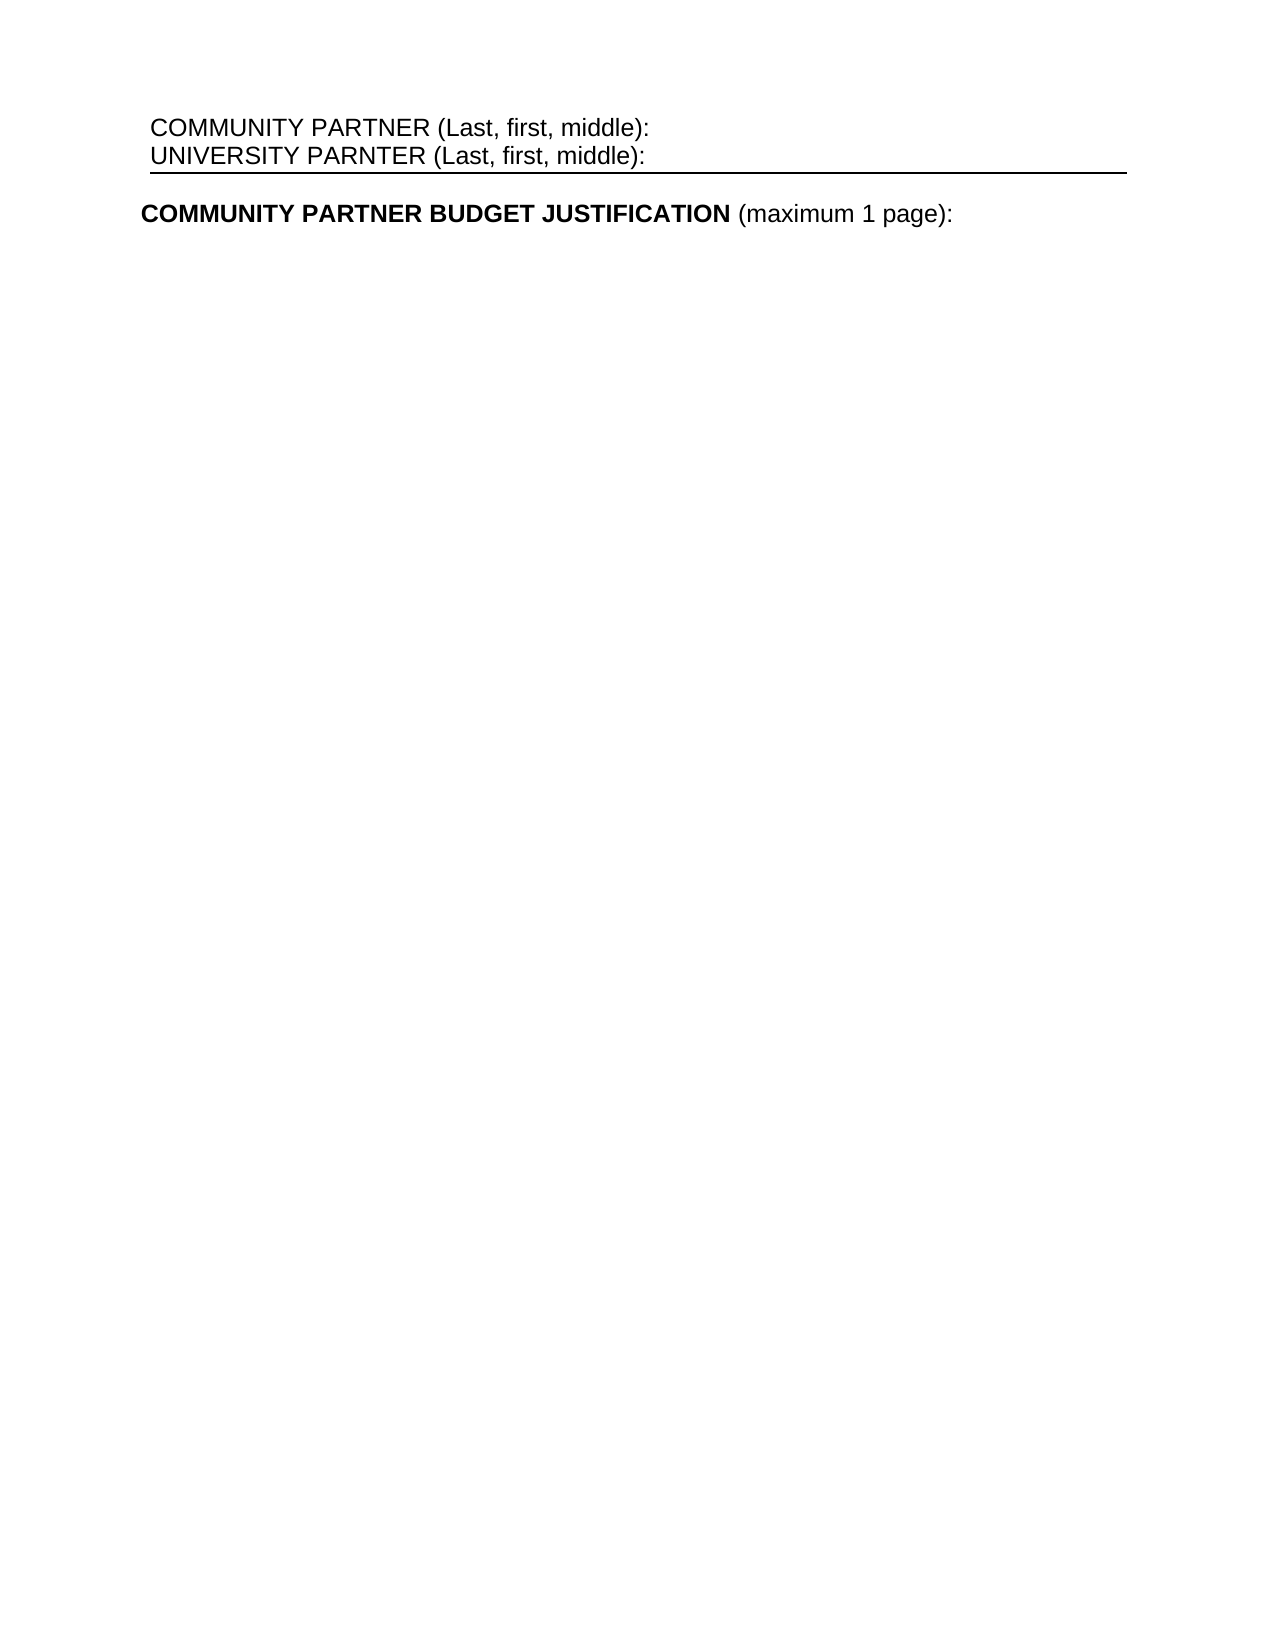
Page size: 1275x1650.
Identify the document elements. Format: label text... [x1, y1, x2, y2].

text COMMUNITY PARTNER BUDGET JUSTIFICATION (maximum 1 page): [141, 199, 1125, 228]
text COMMUNITY PARTNER (Last, first, middle): UNIVERSITY PARNTER (Last, first, middle): [150, 112, 1125, 170]
